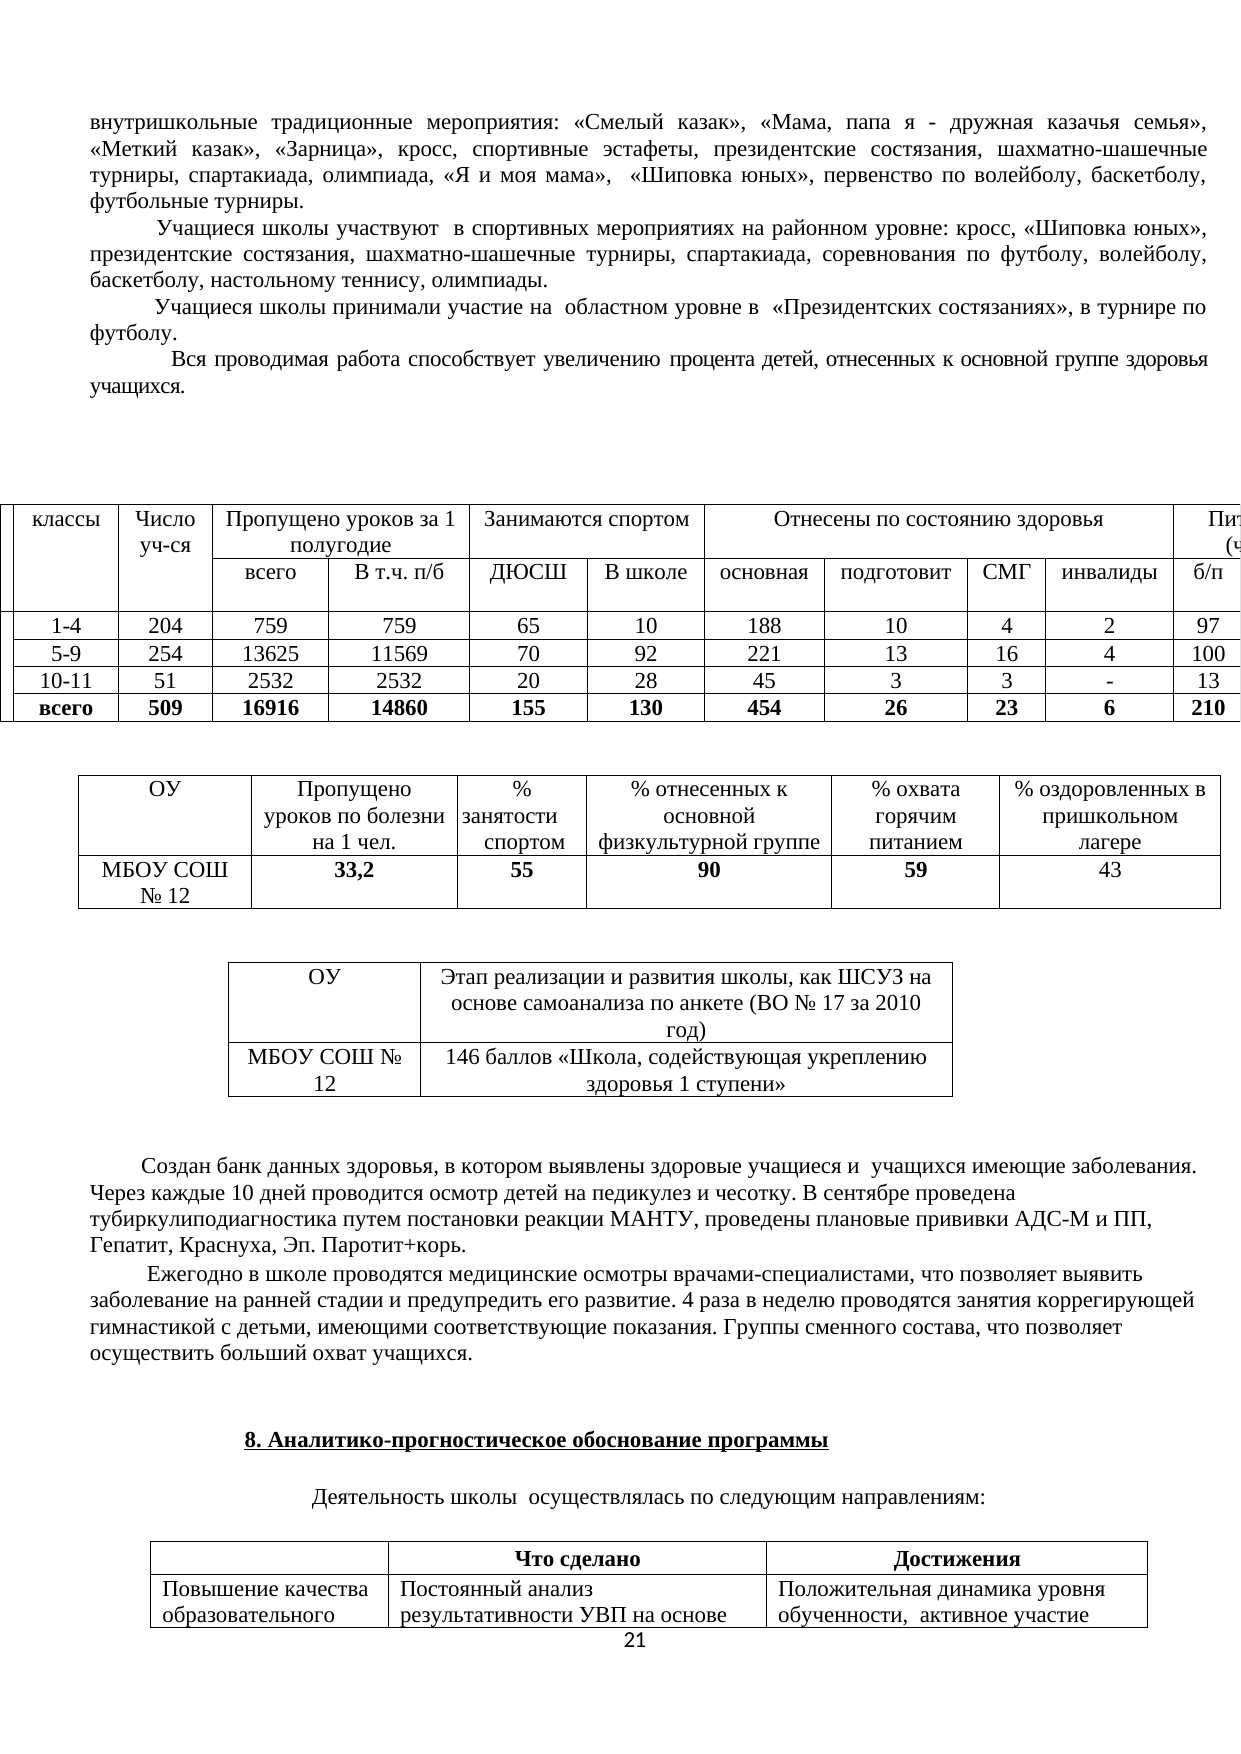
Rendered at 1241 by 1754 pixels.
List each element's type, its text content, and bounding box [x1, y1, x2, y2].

table_header [151, 1542, 388, 1573]
table_cell МБОУ СОШ № 12 [229, 1043, 420, 1096]
table_header Число уч-ся [119, 505, 212, 611]
table_cell 146 баллов «Школа, содействующая укреплению здоровья 1 ступени» [421, 1043, 952, 1096]
table_cell 97 [1174, 612, 1240, 638]
table_header Пропущено уроков за 1 полугодие [213, 505, 469, 557]
table_cell 1-4 [14, 612, 118, 638]
text Учащиеся школы участвуют в спортивных мероприятиях на районном уровне: кросс, «Шиповка юных», президентские состязания, шахматно-шашечные турниры, спартакиада, соревнования по футболу, волейболу, баскетболу, настольному теннису, олимпиады. [89, 214, 1209, 293]
table_cell СМГ [968, 559, 1045, 611]
table_cell 10 [825, 612, 967, 638]
table_cell 65 [470, 612, 587, 638]
table_cell 3 [968, 667, 1045, 693]
table_cell 26 [825, 694, 967, 721]
text Учащиеся школы принимали участие на областном уровне в «Президентских состязаниях», в турнире по футболу. [89, 293, 1209, 346]
table_header Отнесены по состоянию здоровья [705, 505, 1173, 557]
table_header Этап реализации и развития школы, как ШСУЗ на основе самоанализа по анкете (ВО № 17 за 2010 год) [421, 963, 952, 1042]
table_header % оздоровленных в пришкольном лагере [1000, 776, 1220, 854]
table_cell - [1046, 667, 1173, 693]
table_cell 90 [587, 856, 831, 908]
table_cell 759 [213, 612, 328, 638]
table_cell 188 [705, 612, 824, 638]
table_cell 23 [968, 694, 1045, 721]
table_cell инвалиды [1046, 559, 1173, 611]
table_header Достижения [767, 1542, 1147, 1573]
table_cell 51 [119, 667, 212, 693]
text Вся проводимая работа способствует увеличению процента детей, отнесенных к основной группе здоровья учащихся. [89, 346, 1209, 398]
table_cell 254 [119, 640, 212, 666]
table_cell б/п [1174, 559, 1240, 611]
table_cell 33,2 [252, 856, 457, 908]
table_cell 11569 [329, 640, 469, 666]
table_cell всего [213, 559, 328, 611]
table_header Занимаются спортом [470, 505, 704, 557]
table_cell 45 [705, 667, 824, 693]
table_cell 10-11 [14, 667, 118, 693]
table_cell ДЮСШ [470, 559, 587, 611]
table_cell 6 [1046, 694, 1173, 721]
table_cell подготовит [825, 559, 967, 611]
table_cell 43 [1000, 856, 1220, 908]
table_header % охвата горячим питанием [832, 776, 999, 854]
table_header Что сделано [389, 1542, 766, 1573]
table_cell В школе [588, 559, 704, 611]
table_cell 2532 [329, 667, 469, 693]
table_cell 221 [705, 640, 824, 666]
table_cell 28 [588, 667, 704, 693]
table_cell 20 [470, 667, 587, 693]
table_cell 130 [588, 694, 704, 721]
table_header классы [14, 505, 118, 611]
text Деятельность школы осуществлялась по следующим направлениям: [89, 1483, 1209, 1510]
text 8. Аналитико-прогностическое обоснование программы [89, 1426, 1209, 1452]
table_cell 210 [1174, 694, 1240, 721]
table_cell 2532 [213, 667, 328, 693]
table_cell 155 [470, 694, 587, 721]
table_cell В т.ч. п/б [329, 559, 469, 611]
table_cell 13 [825, 640, 967, 666]
table_cell 4 [1046, 640, 1173, 666]
table_cell 13 [1174, 667, 1240, 693]
table_cell 204 [119, 612, 212, 638]
table_header ОУ [229, 963, 420, 1042]
table_cell 16 [968, 640, 1045, 666]
table_cell 3 [825, 667, 967, 693]
table_cell всего [14, 694, 118, 721]
table_cell основная [705, 559, 824, 611]
table_cell 759 [329, 612, 469, 638]
table_cell 100 [1174, 640, 1240, 666]
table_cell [151, 1575, 388, 1627]
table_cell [389, 1575, 766, 1627]
table_cell 509 [119, 694, 212, 721]
table_cell 454 [705, 694, 824, 721]
table_header % отнесенных к основной физкультурной группе [587, 776, 831, 854]
table_cell 13625 [213, 640, 328, 666]
table_header Пропущено уроков по болезни на 1 чел. [252, 776, 457, 854]
table_cell 2 [1046, 612, 1173, 638]
table_cell МБОУ СОШ № 12 [79, 856, 251, 908]
table_header Питание (чел) [1174, 505, 1240, 557]
table_cell 16916 [213, 694, 328, 721]
table_cell 92 [588, 640, 704, 666]
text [89, 108, 1209, 214]
text Ежегодно в школе проводятся медицинские осмотры врачами-специалистами, что позволяет выявить заболевание на ранней стадии и предупредить его развитие. 4 раза в неделю проводятся занятия коррегирующей гимнастикой с детьми, имеющими соответствующие показания. Группы сменного состава, что позволяет осуществить больший охват учащихся. [89, 1260, 1209, 1366]
table_cell 14860 [329, 694, 469, 721]
table_cell 70 [470, 640, 587, 666]
table_header % занятости спортом [458, 776, 586, 854]
table_cell 59 [832, 856, 999, 908]
table_header ОУ [79, 776, 251, 854]
table_cell 55 [458, 856, 586, 908]
table_cell 4 [968, 612, 1045, 638]
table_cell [767, 1575, 1147, 1627]
table_cell 10 [588, 612, 704, 638]
table_cell 5-9 [14, 640, 118, 666]
text Создан банк данных здоровья, в котором выявлены здоровые учащиеся и учащихся имеющие заболевания. Через каждые 10 дней проводится осмотр детей на педикулез и чесотку. В сентябре проведена тубиркулиподиагностика путем постановки реакции МАНТУ, проведены плановые прививки АДС-М и ПП, Гепатит, Краснуха, Эп. Паротит+корь. [89, 1152, 1209, 1258]
